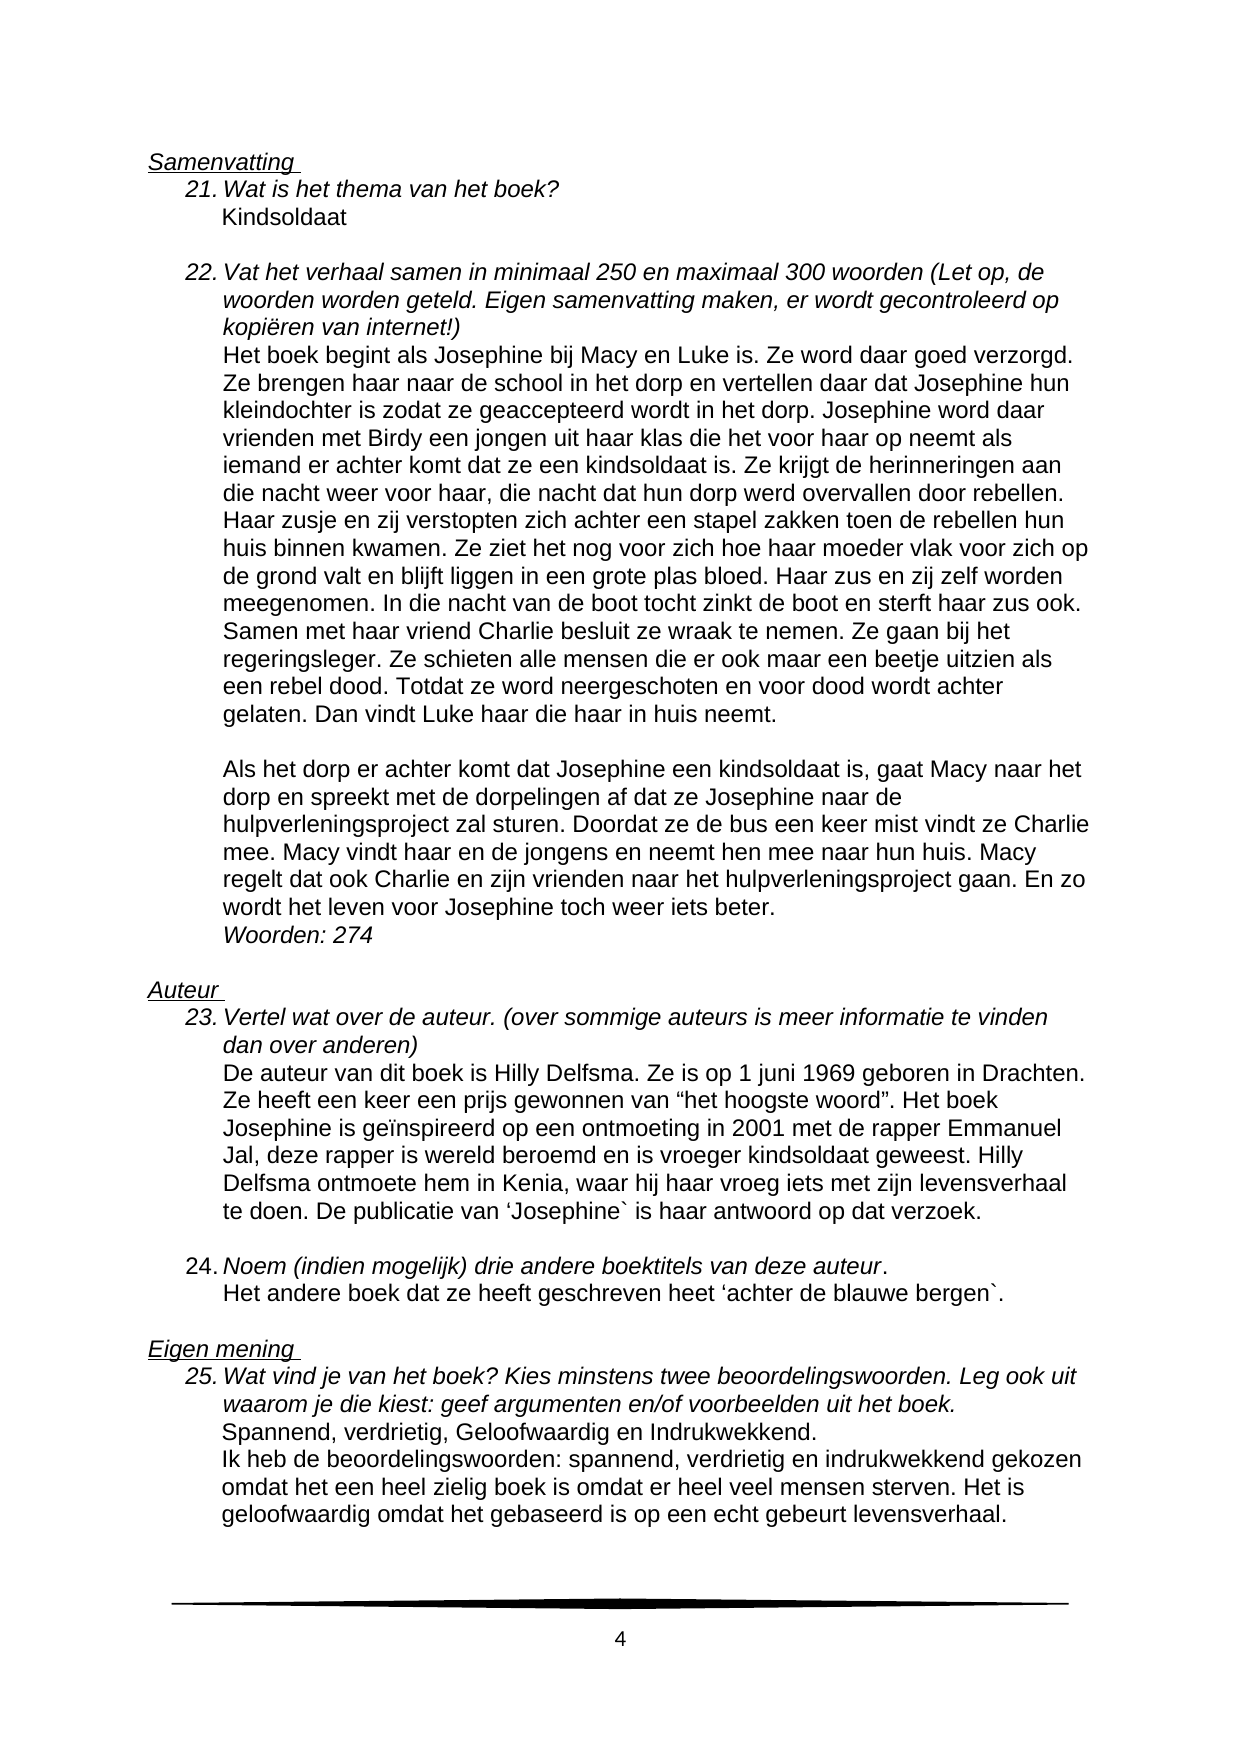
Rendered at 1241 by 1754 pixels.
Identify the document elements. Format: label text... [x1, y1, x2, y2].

list Wat vind je van het boek? Kies minstens twee beoordelingswoorden. Leg ook uit waarom je die kiest: geef argumenten en/of voorbeelden uit het boek. [185, 1362, 1093, 1417]
text Woorden: 274 [223, 921, 1093, 948]
text Spannend, verdrietig, Geloofwaardig en Indrukwekkend. [221, 1417, 1093, 1445]
list Vat het verhaal samen in minimaal 250 en maximaal 300 woorden (Let op, de woorden worden geteld. Eigen samenvatting maken, er wordt gecontroleerd op kopiëren van internet!) [185, 258, 1093, 341]
text Het boek begint als Josephine bij Macy en Luke is. Ze word daar goed verzorgd. Ze brengen haar naar de school in het dorp en vertellen daar dat Josephine hun kleindochter is zodat ze geaccepteerd wordt in het dorp. Josephine word daar vrienden met Birdy een jongen uit haar klas die het voor haar op neemt als iemand er achter komt dat ze een kindsoldaat is. Ze krijgt de herinneringen aan die nacht weer voor haar, die nacht dat hun dorp werd overvallen door rebellen. Haar zusje en zij verstopten zich achter een stapel zakken toen de rebellen hun huis binnen kwamen. Ze ziet het nog voor zich hoe haar moeder vlak voor zich op de grond valt en blijft liggen in een grote plas bloed. Haar zus en zij zelf worden meegenomen. In die nacht van de boot tocht zinkt de boot en sterft haar zus ook. Samen met haar vriend Charlie besluit ze wraak te nemen. Ze gaan bij het regeringsleger. Ze schieten alle mensen die er ook maar een beetje uitzien als een rebel dood. Totdat ze word neergeschoten en voor dood wordt achter gelaten. Dan vindt Luke haar die haar in huis neemt. [223, 341, 1093, 727]
text Als het dorp er achter komt dat Josephine een kindsoldaat is, gaat Macy naar het dorp en spreekt met de dorpelingen af dat ze Josephine naar de hulpverleningsproject zal sturen. Doordat ze de bus een keer mist vindt ze Charlie mee. Macy vindt haar en de jongens en neemt hen mee naar hun huis. Macy regelt dat ook Charlie en zijn vrienden naar het hulpverleningsproject gaan. En zo wordt het leven voor Josephine toch weer iets beter. [223, 755, 1093, 921]
text Eigen mening [148, 1334, 1093, 1362]
text Het andere boek dat ze heeft geschreven heet ‘achter de blauwe bergen`. [223, 1279, 1093, 1307]
list Wat is het thema van het boek? [185, 175, 1093, 203]
text Ik heb de beoordelingswoorden: spannend, verdrietig en indrukwekkend gekozen omdat het een heel zielig boek is omdat er heel veel mensen sterven. Het is geloofwaardig omdat het gebaseerd is op een echt gebeurt levensverhaal. [221, 1445, 1093, 1528]
text Samenvatting [148, 148, 1093, 175]
text Auteur [148, 976, 1093, 1003]
list Vertel wat over de auteur. (over sommige auteurs is meer informatie te vinden dan over anderen) [185, 1003, 1093, 1058]
text Kindsoldaat [185, 203, 1093, 230]
text De auteur van dit boek is Hilly Delfsma. Ze is op 1 juni 1969 geboren in Drachten. Ze heeft een keer een prijs gewonnen van “het hoogste woord”. Het boek Josephine is geïnspireerd op een ontmoeting in 2001 met de rapper Emmanuel Jal, deze rapper is wereld beroemd en is vroeger kindsoldaat geweest. Hilly Delfsma ontmoete hem in Kenia, waar hij haar vroeg iets met zijn levensverhaal te doen. De publicatie van ‘Josephine` is haar antwoord op dat verzoek. [223, 1058, 1093, 1224]
list Noem (indien mogelijk) drie andere boektitels van deze auteur. [185, 1252, 1093, 1279]
